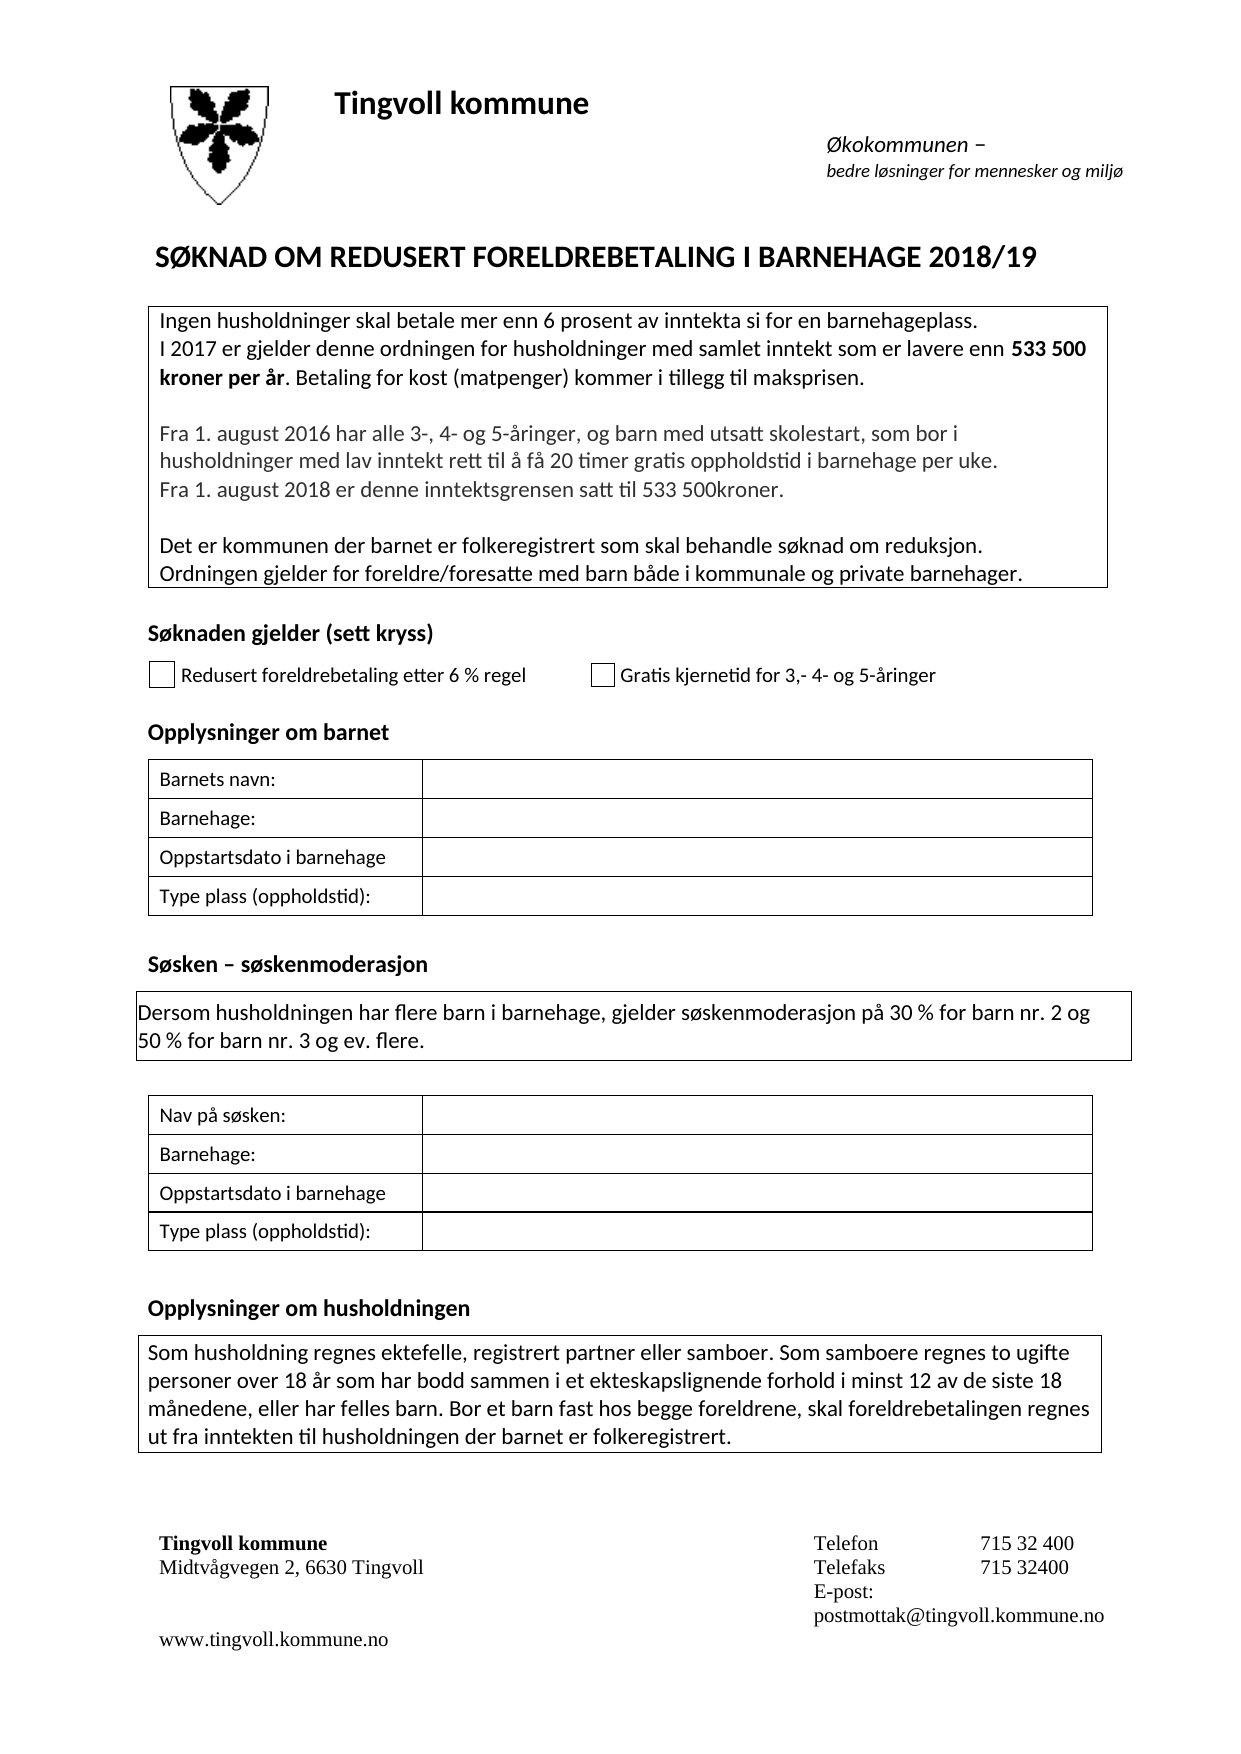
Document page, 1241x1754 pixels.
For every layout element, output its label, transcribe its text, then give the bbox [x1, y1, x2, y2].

table_cell [423, 799, 1092, 837]
table_header [423, 1096, 1092, 1133]
picture [170, 86, 269, 205]
table_header [1094, 992, 1131, 1060]
table_cell [423, 1174, 1092, 1211]
table_cell Barnehage: [149, 799, 422, 837]
table_header Ingen husholdninger skal betale mer enn 6 prosent av inntekta si for en barnehageplass. I 2017 er gjelder denne ordningen for husholdninger med samlet inntekt som er lavere enn 533 500 kroner per år. Betaling for kost (matpenger) kommer i tillegg til maksprisen. Fra 1. august 2016 har alle 3-, 4- og 5-åringer, og barn med utsatt skolestart, som bor i husholdninger med lav inntekt rett til å få 20 timer gratis oppholdstid i barnehage per uke. Fra 1. august 2018 er denne inntektsgrensen satt til 533 500kroner. Det er kommunen der barnet er folkeregistrert som skal behandle søknad om reduksjon. Ordningen gjelder for foreldre/foresatte med barn både i kommunale og private barnehager. [149, 307, 1107, 587]
table_cell Barnehage: [149, 1135, 422, 1172]
text Som husholdning regnes ektefelle, registrert partner eller samboer. Som samboere regnes to ugifte personer over 18 år som har bodd sammen i et ekteskapslignende forhold i minst 12 av de siste 18 månedene, eller har felles barn. Bor et barn fast hos begge foreldrene, skal foreldrebetalingen regnes ut fra inntekten til husholdningen der barnet er folkeregistrert. [139, 1336, 1101, 1452]
table_cell [423, 1135, 1092, 1172]
text Opplysninger om barnet [148, 717, 1093, 747]
text Opplysninger om husholdningen [148, 1293, 1093, 1322]
table_header Barnets navn: [149, 760, 422, 798]
table_header Nav på søsken: [149, 1096, 422, 1133]
table_cell [423, 1213, 1092, 1250]
table_header Dersom husholdningen har flere barn i barnehage, gjelder søskenmoderasjon på 30 % for barn nr. 2 og 50 % for barn nr. 3 og ev. flere. [137, 992, 1094, 1060]
text Søknaden gjelder (sett kryss) [148, 618, 1093, 648]
table_cell [423, 877, 1092, 915]
table_cell [423, 838, 1092, 876]
table_cell Type plass (oppholdstid): [149, 877, 422, 915]
table_cell Oppstartsdato i barnehage [149, 838, 422, 876]
table_cell Type plass (oppholdstid): [149, 1213, 422, 1250]
table_header [423, 760, 1092, 798]
text SØKNAD OM REDUSERT FORELDREBETALING I BARNEHAGE 2018/19 [148, 237, 1093, 275]
table_cell Oppstartsdato i barnehage [149, 1174, 422, 1211]
text Redusert foreldrebetaling etter 6 % regel Gratis kjernetid for 3,- 4- og 5-åringer [148, 660, 1093, 688]
text Søsken – søskenmoderasjon [148, 949, 1093, 978]
